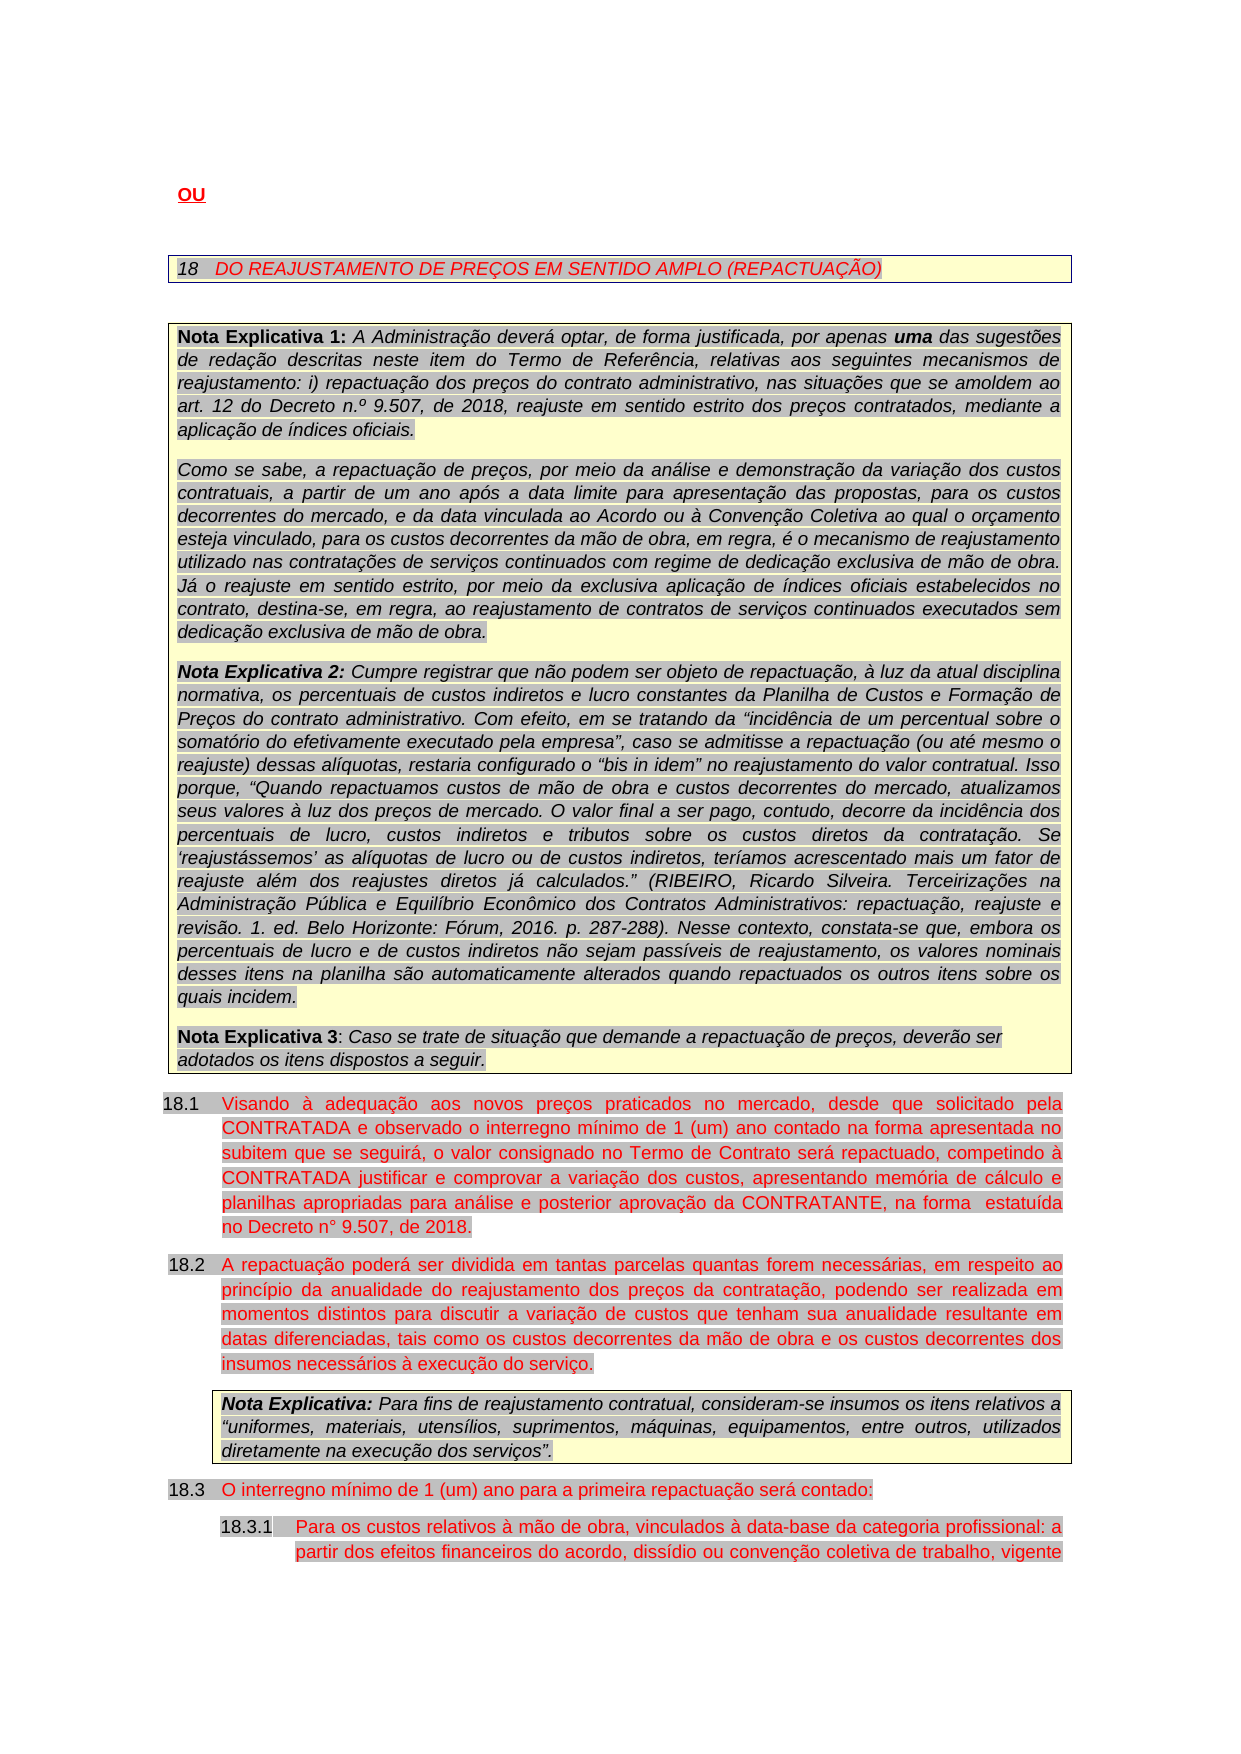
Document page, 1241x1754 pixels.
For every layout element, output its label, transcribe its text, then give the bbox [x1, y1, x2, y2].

text Nota Explicativa 1: A Administração deverá optar, de forma justificada, por apenas uma das sugestões de redação descritas neste item do Termo de Referência, relativas aos seguintes mecanismos de reajustamento: i) repactuação dos preços do contrato administrativo, nas situações que se amoldem ao art. 12 do Decreto n.º 9.507, de 2018, reajuste em sentido estrito dos preços contratados, mediante a aplicação de índices oficiais. [169, 324, 1071, 440]
text OU [177, 183, 1063, 205]
text Nota Explicativa 3: Caso se trate de situação que demande a repactuação de preços, deverão ser adotados os itens dispostos a seguir. [169, 1023, 1071, 1073]
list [220, 1516, 1063, 1562]
list O interregno mínimo de 1 (um) ano para a primeira repactuação será contado: [168, 1478, 1063, 1500]
list DO REAJUSTAMENTO DE PREÇOS EM SENTIDO AMPLO (REPACTUAÇÃO) [169, 256, 1071, 282]
list A repactuação poderá ser dividida em tantas parcelas quantas forem necessárias, em respeito ao princípio da anualidade do reajustamento dos preços da contratação, podendo ser realizada em momentos distintos para discutir a variação de custos que tenham sua anualidade resultante em datas diferenciadas, tais como os custos decorrentes da mão de obra e os custos decorrentes dos insumos necessários à execução do serviço. [168, 1275, 1063, 1374]
text Como se sabe, a repactuação de preços, por meio da análise e demonstração da variação dos custos contratuais, a partir de um ano após a data limite para apresentação das propostas, para os custos decorrentes do mercado, e da data vinculada ao Acordo ou à Convenção Coletiva ao qual o orçamento esteja vinculado, para os custos decorrentes da mão de obra, em regra, é o mecanismo de reajustamento utilizado nas contratações de serviços continuados com regime de dedicação exclusiva de mão de obra. Já o reajuste em sentido estrito, por meio da exclusiva aplicação de índices oficiais estabelecidos no contrato, destina-se, em regra, ao reajustamento de contratos de serviços continuados executados sem dedicação exclusiva de mão de obra. [169, 455, 1071, 643]
text Nota Explicativa: Para fins de reajustamento contratual, consideram-se insumos os itens relativos a “uniformes, materiais, utensílios, suprimentos, máquinas, equipamentos, entre outros, utilizados diretamente na execução dos serviços”. [213, 1391, 1071, 1463]
list Visando à adequação aos novos preços praticados no mercado, desde que solicitado pela CONTRATADA e observado o interregno mínimo de 1 (um) ano contado na forma apresentada no subitem que se seguirá, o valor consignado no Termo de Contrato será repactuado, competindo à CONTRATADA justificar e comprovar a variação dos custos, apresentando memória de cálculo e planilhas apropriadas para análise e posterior aprovação da CONTRATANTE, na forma estatuída no Decreto n° 9.507, de 2018. [162, 1092, 1063, 1238]
text Nota Explicativa 2: Cumpre registrar que não podem ser objeto de repactuação, à luz da atual disciplina normativa, os percentuais de custos indiretos e lucro constantes da Planilha de Custos e Formação de Preços do contrato administrativo. Com efeito, em se tratando da “incidência de um percentual sobre o somatório do efetivamente executado pela empresa”, caso se admitisse a repactuação (ou até mesmo o reajuste) dessas alíquotas, restaria configurado o “bis in idem” no reajustamento do valor contratual. Isso porque, “Quando repactuamos custos de mão de obra e custos decorrentes do mercado, atualizamos seus valores à luz dos preços de mercado. O valor final a ser pago, contudo, decorre da incidência dos percentuais de lucro, custos indiretos e tributos sobre os custos diretos da contratação. Se ‘reajustássemos’ as alíquotas de lucro ou de custos indiretos, teríamos acrescentado mais um fator de reajuste além dos reajustes diretos já calculados.” (RIBEIRO, Ricardo Silveira. Terceirizações na Administração Pública e Equilíbrio Econômico dos Contratos Administrativos: repactuação, reajuste e revisão. 1. ed. Belo Horizonte: Fórum, 2016. p. 287-288). Nesse contexto, constata-se que, embora os percentuais de lucro e de custos indiretos não sejam passíveis de reajustamento, os valores nominais desses itens na planilha são automaticamente alterados quando repactuados os outros itens sobre os quais incidem. [169, 658, 1071, 1008]
